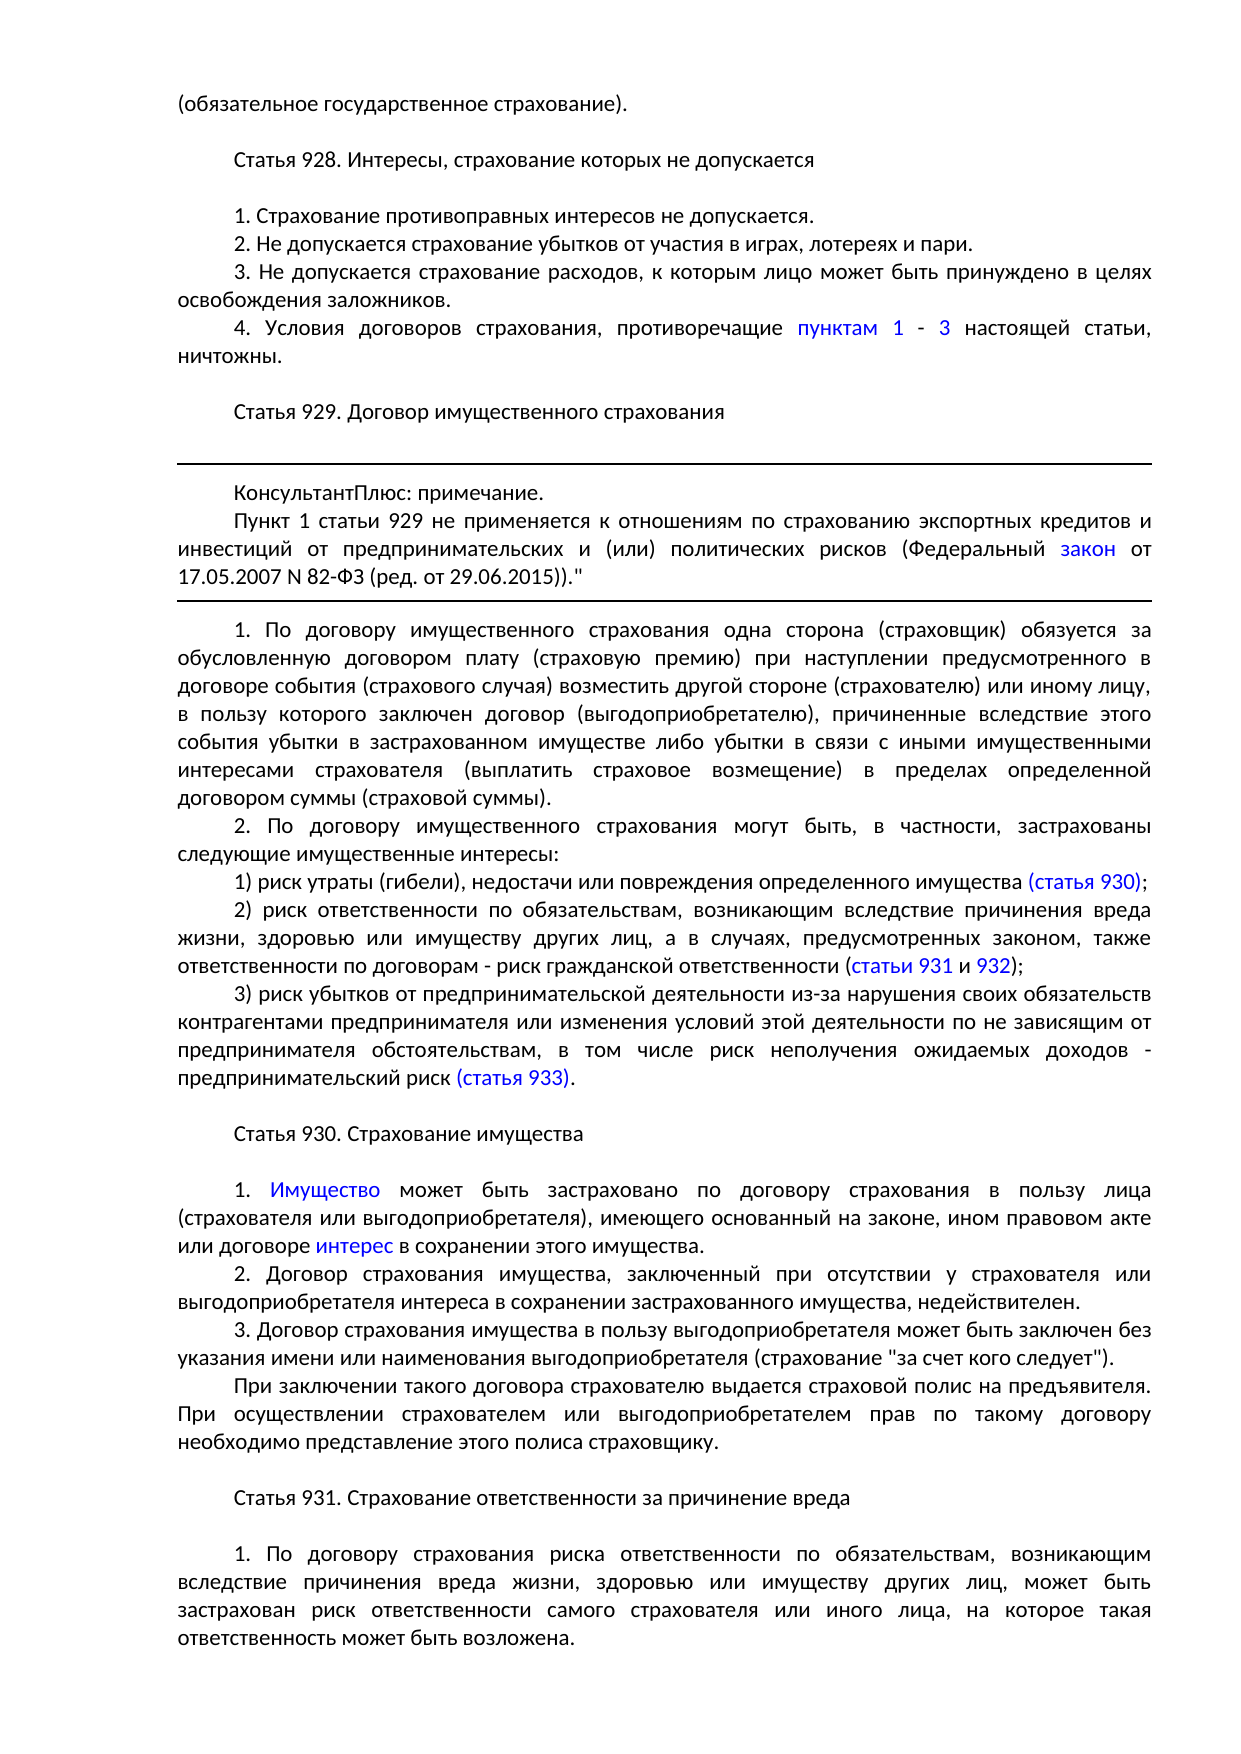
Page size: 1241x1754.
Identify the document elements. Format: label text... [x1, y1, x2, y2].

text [177, 89, 1152, 117]
text 1. Страхование противоправных интересов не допускается. [177, 201, 1152, 229]
text 3. Договор страхования имущества в пользу выгодоприобретателя может быть заключен без указания имени или наименования выгодоприобретателя (страхование "за счет кого следует"). [177, 1315, 1152, 1371]
text 2) риск ответственности по обязательствам, возникающим вследствие причинения вреда жизни, здоровью или имуществу других лиц, а в случаях, предусмотренных законом, также ответственности по договорам - риск гражданской ответственности (статьи 931 и 932); [177, 895, 1152, 979]
text Статья 930. Страхование имущества [177, 1119, 1152, 1147]
text 2. Договор страхования имущества, заключенный при отсутствии у страхователя или выгодоприобретателя интереса в сохранении застрахованного имущества, недействителен. [177, 1259, 1152, 1315]
text 1) риск утраты (гибели), недостачи или повреждения определенного имущества (статья 930); [177, 867, 1152, 895]
text 4. Условия договоров страхования, противоречащие пунктам 1 - 3 настоящей статьи, ничтожны. [177, 313, 1152, 369]
text 3. Не допускается страхование расходов, к которым лицо может быть принуждено в целях освобождения заложников. [177, 257, 1152, 313]
text Статья 928. Интересы, страхование которых не допускается [177, 145, 1152, 173]
text КонсультантПлюс: примечание. [177, 478, 1152, 506]
text Пункт 1 статьи 929 не применяется к отношениям по страхованию экспортных кредитов и инвестиций от предпринимательских и (или) политических рисков (Федеральный закон от 17.05.2007 N 82-ФЗ (ред. от 29.06.2015))." [177, 506, 1152, 590]
text 1. По договору страхования риска ответственности по обязательствам, возникающим вследствие причинения вреда жизни, здоровью или имуществу других лиц, может быть застрахован риск ответственности самого страхователя или иного лица, на которое такая ответственность может быть возложена. [177, 1539, 1152, 1652]
text 1. Имущество может быть застраховано по договору страхования в пользу лица (страхователя или выгодоприобретателя), имеющего основанный на законе, ином правовом акте или договоре интерес в сохранении этого имущества. [177, 1175, 1152, 1259]
text Статья 929. Договор имущественного страхования [177, 397, 1152, 425]
text Статья 931. Страхование ответственности за причинение вреда [177, 1483, 1152, 1511]
text 2. Не допускается страхование убытков от участия в играх, лотереях и пари. [177, 229, 1152, 257]
text При заключении такого договора страхователю выдается страховой полис на предъявителя. При осуществлении страхователем или выгодоприобретателем прав по такому договору необходимо представление этого полиса страховщику. [177, 1371, 1152, 1455]
text 2. По договору имущественного страхования могут быть, в частности, застрахованы следующие имущественные интересы: [177, 811, 1152, 867]
text 3) риск убытков от предпринимательской деятельности из-за нарушения своих обязательств контрагентами предпринимателя или изменения условий этой деятельности по не зависящим от предпринимателя обстоятельствам, в том числе риск неполучения ожидаемых доходов - предпринимательский риск (статья 933). [177, 979, 1152, 1091]
text 1. По договору имущественного страхования одна сторона (страховщик) обязуется за обусловленную договором плату (страховую премию) при наступлении предусмотренного в договоре события (страхового случая) возместить другой стороне (страхователю) или иному лицу, в пользу которого заключен договор (выгодоприобретателю), причиненные вследствие этого события убытки в застрахованном имуществе либо убытки в связи с иными имущественными интересами страхователя (выплатить страховое возмещение) в пределах определенной договором суммы (страховой суммы). [177, 615, 1152, 811]
